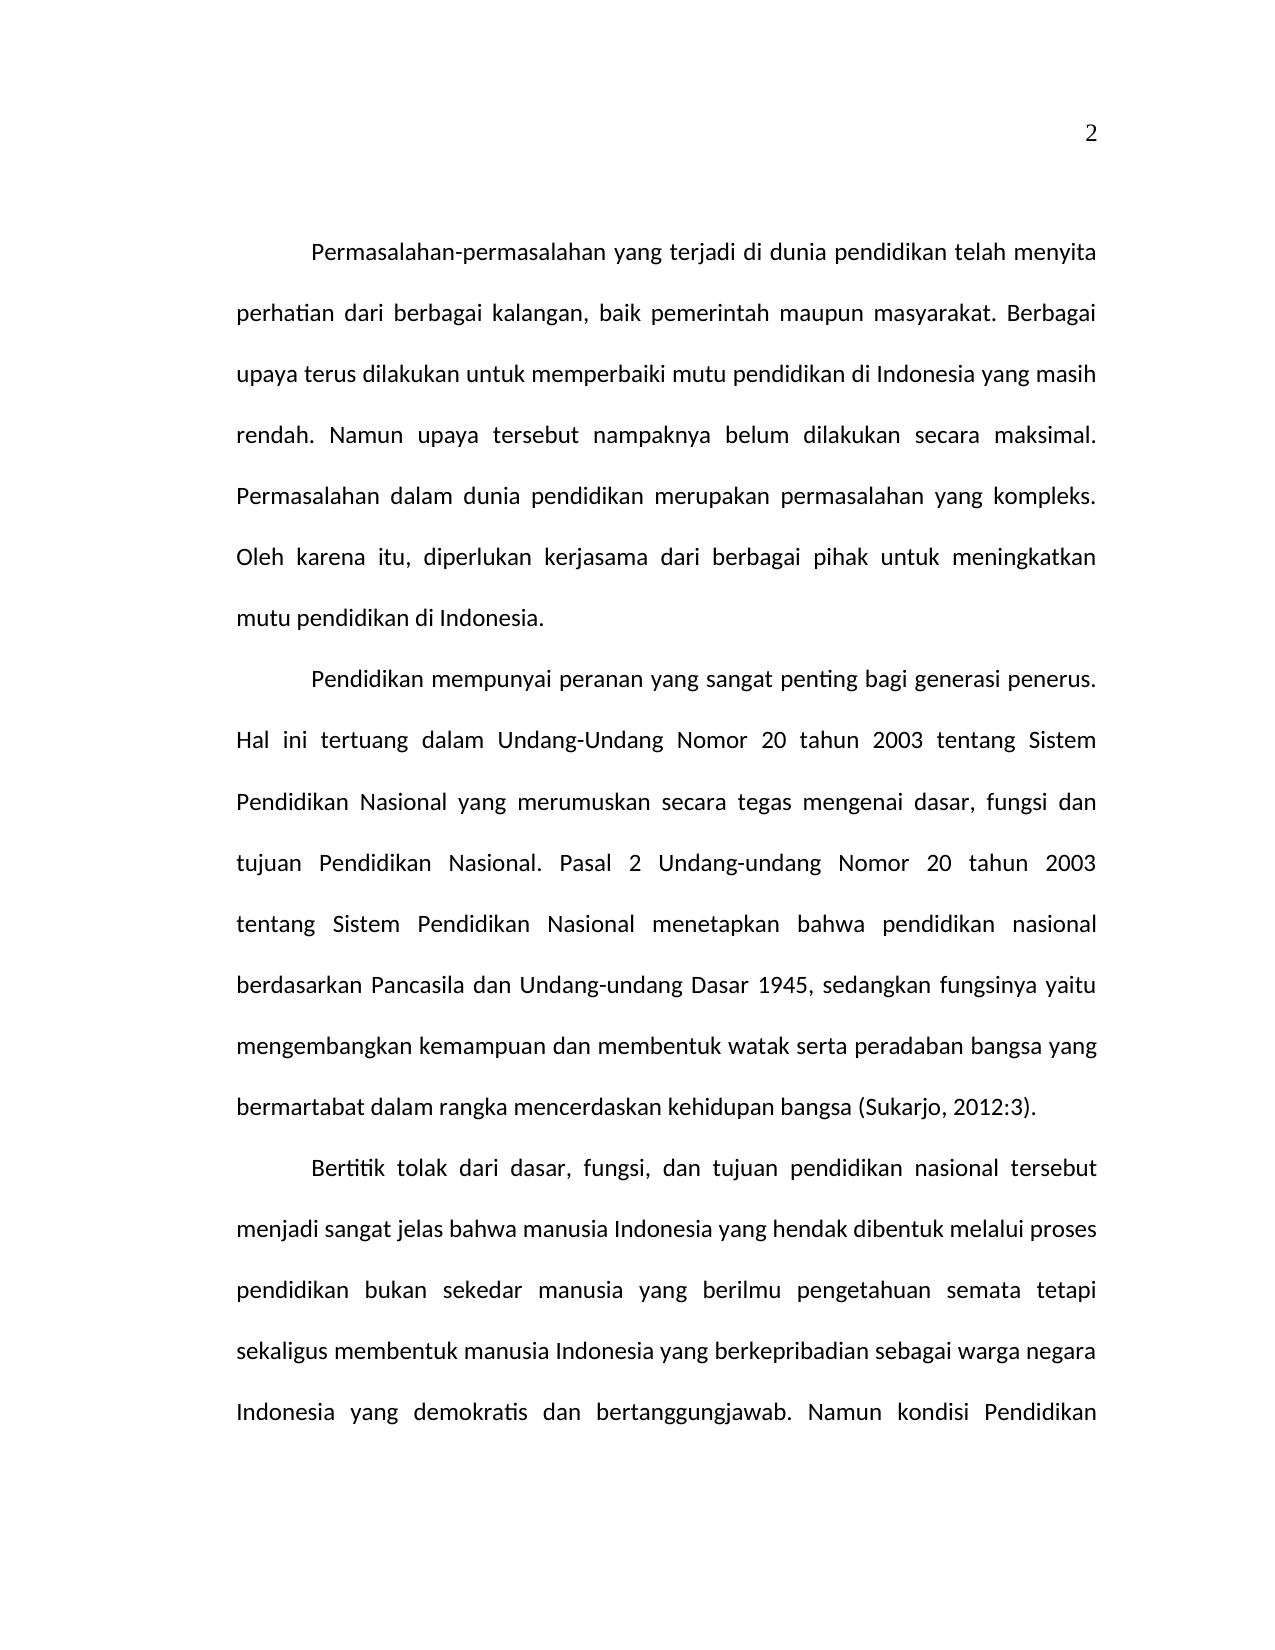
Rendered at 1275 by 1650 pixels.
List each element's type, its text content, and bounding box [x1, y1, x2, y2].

text Pendidikan mempunyai peranan yang sangat penting bagi generasi penerus. Hal ini tertuang dalam Undang-Undang Nomor 20 tahun 2003 tentang Sistem Pendidikan Nasional yang merumuskan secara tegas mengenai dasar, fungsi dan tujuan Pendidikan Nasional. Pasal 2 Undang-undang Nomor 20 tahun 2003 tentang Sistem Pendidikan Nasional menetapkan bahwa pendidikan nasional berdasarkan Pancasila dan Undang-undang Dasar 1945, sedangkan fungsinya yaitu mengembangkan kemampuan dan membentuk watak serta peradaban bangsa yang bermartabat dalam rangka mencerdaskan kehidupan bangsa (Sukarjo, 2012:3). [236, 663, 1098, 1121]
text Permasalahan-permasalahan yang terjadi di dunia pendidikan telah menyita perhatian dari berbagai kalangan, baik pemerintah maupun masyarakat. Berbagai upaya terus dilakukan untuk memperbaiki mutu pendidikan di Indonesia yang masih rendah. Namun upaya tersebut nampaknya belum dilakukan secara maksimal. Permasalahan dalam dunia pendidikan merupakan permasalahan yang kompleks. Oleh karena itu, diperlukan kerjasama dari berbagai pihak untuk meningkatkan mutu pendidikan di Indonesia. [236, 236, 1098, 633]
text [236, 1152, 1098, 1427]
